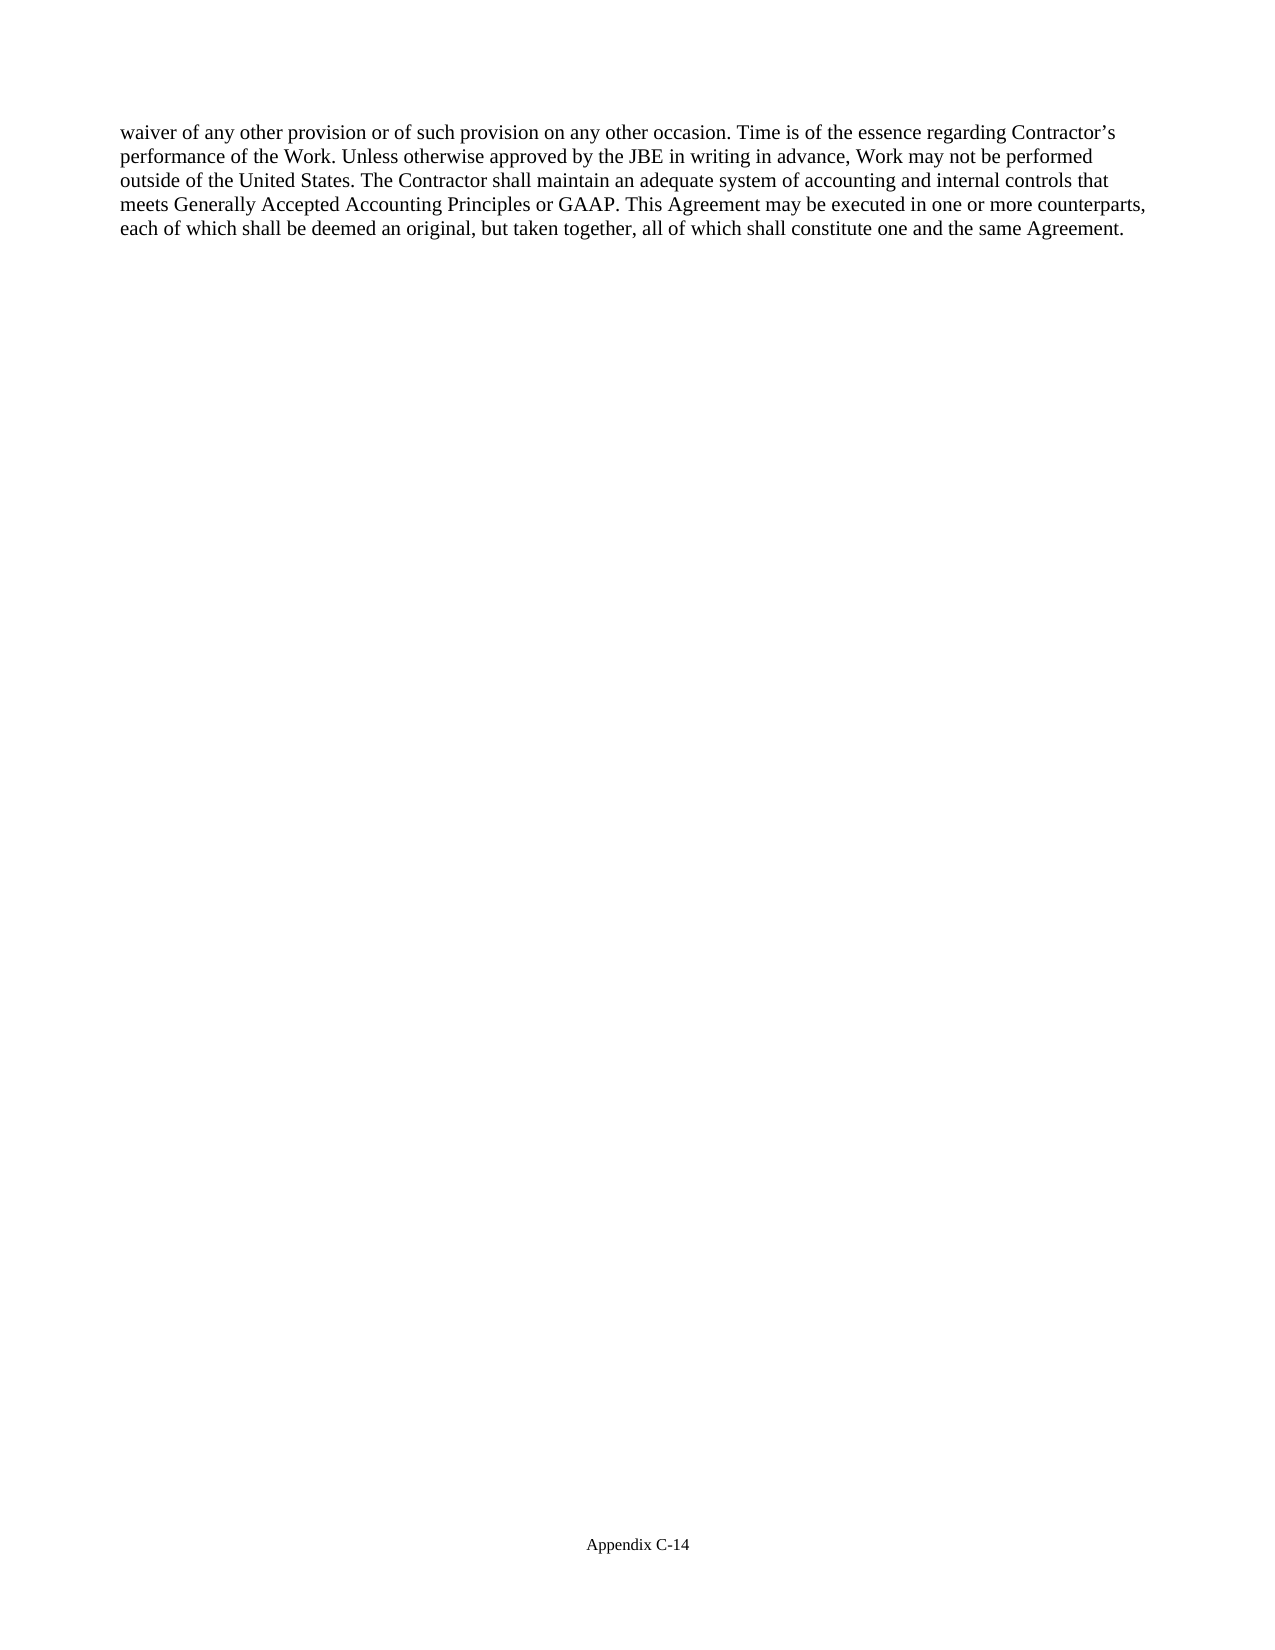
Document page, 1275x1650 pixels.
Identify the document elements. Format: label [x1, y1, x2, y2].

text [120, 120, 1155, 240]
